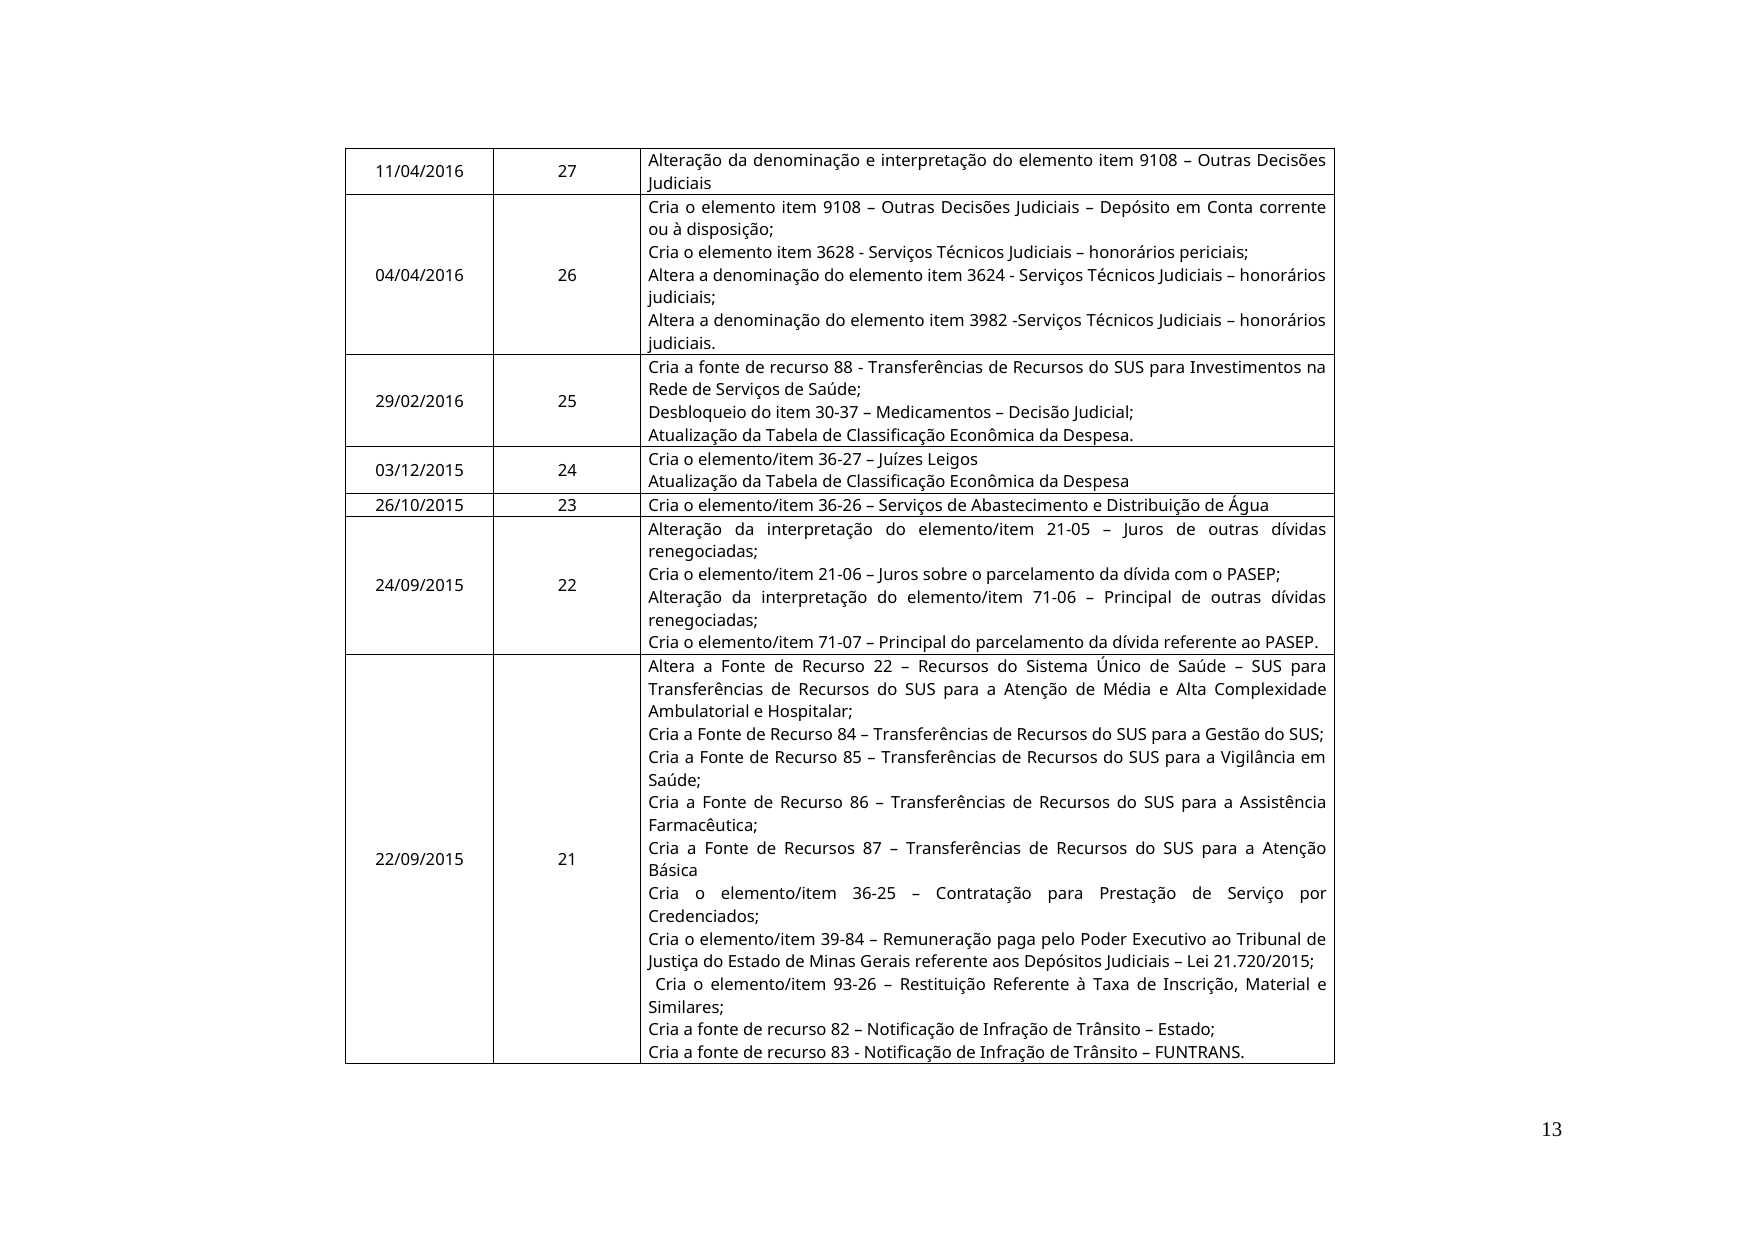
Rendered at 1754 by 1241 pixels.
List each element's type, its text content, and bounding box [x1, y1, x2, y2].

table_cell Alteração da interpretação do elemento/item 21-05 – Juros de outras dívidas renegociadas; Cria o elemento/item 21-06 – Juros sobre o parcelamento da dívida com o PASEP; Alteração da interpretação do elemento/item 71-06 – Principal de outras dívidas renegociadas; Cria o elemento/item 71-07 – Principal do parcelamento da dívida referente ao PASEP. [641, 517, 1334, 653]
table_cell 26/10/2015 [346, 494, 493, 516]
table_cell 24 [494, 447, 640, 492]
table_cell 22/09/2015 [346, 655, 493, 1063]
table_cell Cria o elemento/item 36-27 – Juízes Leigos Atualização da Tabela de Classificação Econômica da Despesa [641, 447, 1334, 492]
table_cell 21 [494, 655, 640, 1063]
table_cell Altera a Fonte de Recurso 22 – Recursos do Sistema Único de Saúde – SUS para Transferências de Recursos do SUS para a Atenção de Média e Alta Complexidade Ambulatorial e Hospitalar; Cria a Fonte de Recurso 84 – Transferências de Recursos do SUS para a Gestão do SUS; Cria a Fonte de Recurso 85 – Transferências de Recursos do SUS para a Vigilância em Saúde; Cria a Fonte de Recurso 86 – Transferências de Recursos do SUS para a Assistência Farmacêutica; Cria a Fonte de Recursos 87 – Transferências de Recursos do SUS para a Atenção Básica Cria o elemento/item 36-25 – Contratação para Prestação de Serviço por Credenciados; Cria o elemento/item 39-84 – Remuneração paga pelo Poder Executivo ao Tribunal de Justiça do Estado de Minas Gerais referente aos Depósitos Judiciais – Lei 21.720/2015; Cria o elemento/item 93-26 – Restituição Referente à Taxa de Inscrição, Material e Similares; Cria a fonte de recurso 82 – Notificação de Infração de Trânsito – Estado; Cria a fonte de recurso 83 - Notificação de Infração de Trânsito – FUNTRANS. [641, 655, 1334, 1063]
table_cell 11/04/2016 [346, 149, 493, 194]
table_cell 29/02/2016 [346, 355, 493, 446]
table_cell 04/04/2016 [346, 195, 493, 354]
table_cell 27 [494, 149, 640, 194]
table_cell 24/09/2015 [346, 517, 493, 653]
table_cell 26 [494, 195, 640, 354]
table_cell 23 [494, 494, 640, 516]
table_cell Alteração da denominação e interpretação do elemento item 9108 – Outras Decisões Judiciais [641, 149, 1334, 194]
table_cell Cria o elemento item 9108 – Outras Decisões Judiciais – Depósito em Conta corrente ou à disposição; Cria o elemento item 3628 - Serviços Técnicos Judiciais – honorários periciais; Altera a denominação do elemento item 3624 - Serviços Técnicos Judiciais – honorários judiciais; Altera a denominação do elemento item 3982 -Serviços Técnicos Judiciais – honorários judiciais. [641, 195, 1334, 354]
table_cell 03/12/2015 [346, 447, 493, 492]
table_cell 25 [494, 355, 640, 446]
table_cell 22 [494, 517, 640, 653]
table_cell Cria o elemento/item 36-26 – Serviços de Abastecimento e Distribuição de Água [641, 494, 1334, 516]
table_cell Cria a fonte de recurso 88 - Transferências de Recursos do SUS para Investimentos na Rede de Serviços de Saúde; Desbloqueio do item 30-37 – Medicamentos – Decisão Judicial; Atualização da Tabela de Classificação Econômica da Despesa. [641, 355, 1334, 446]
